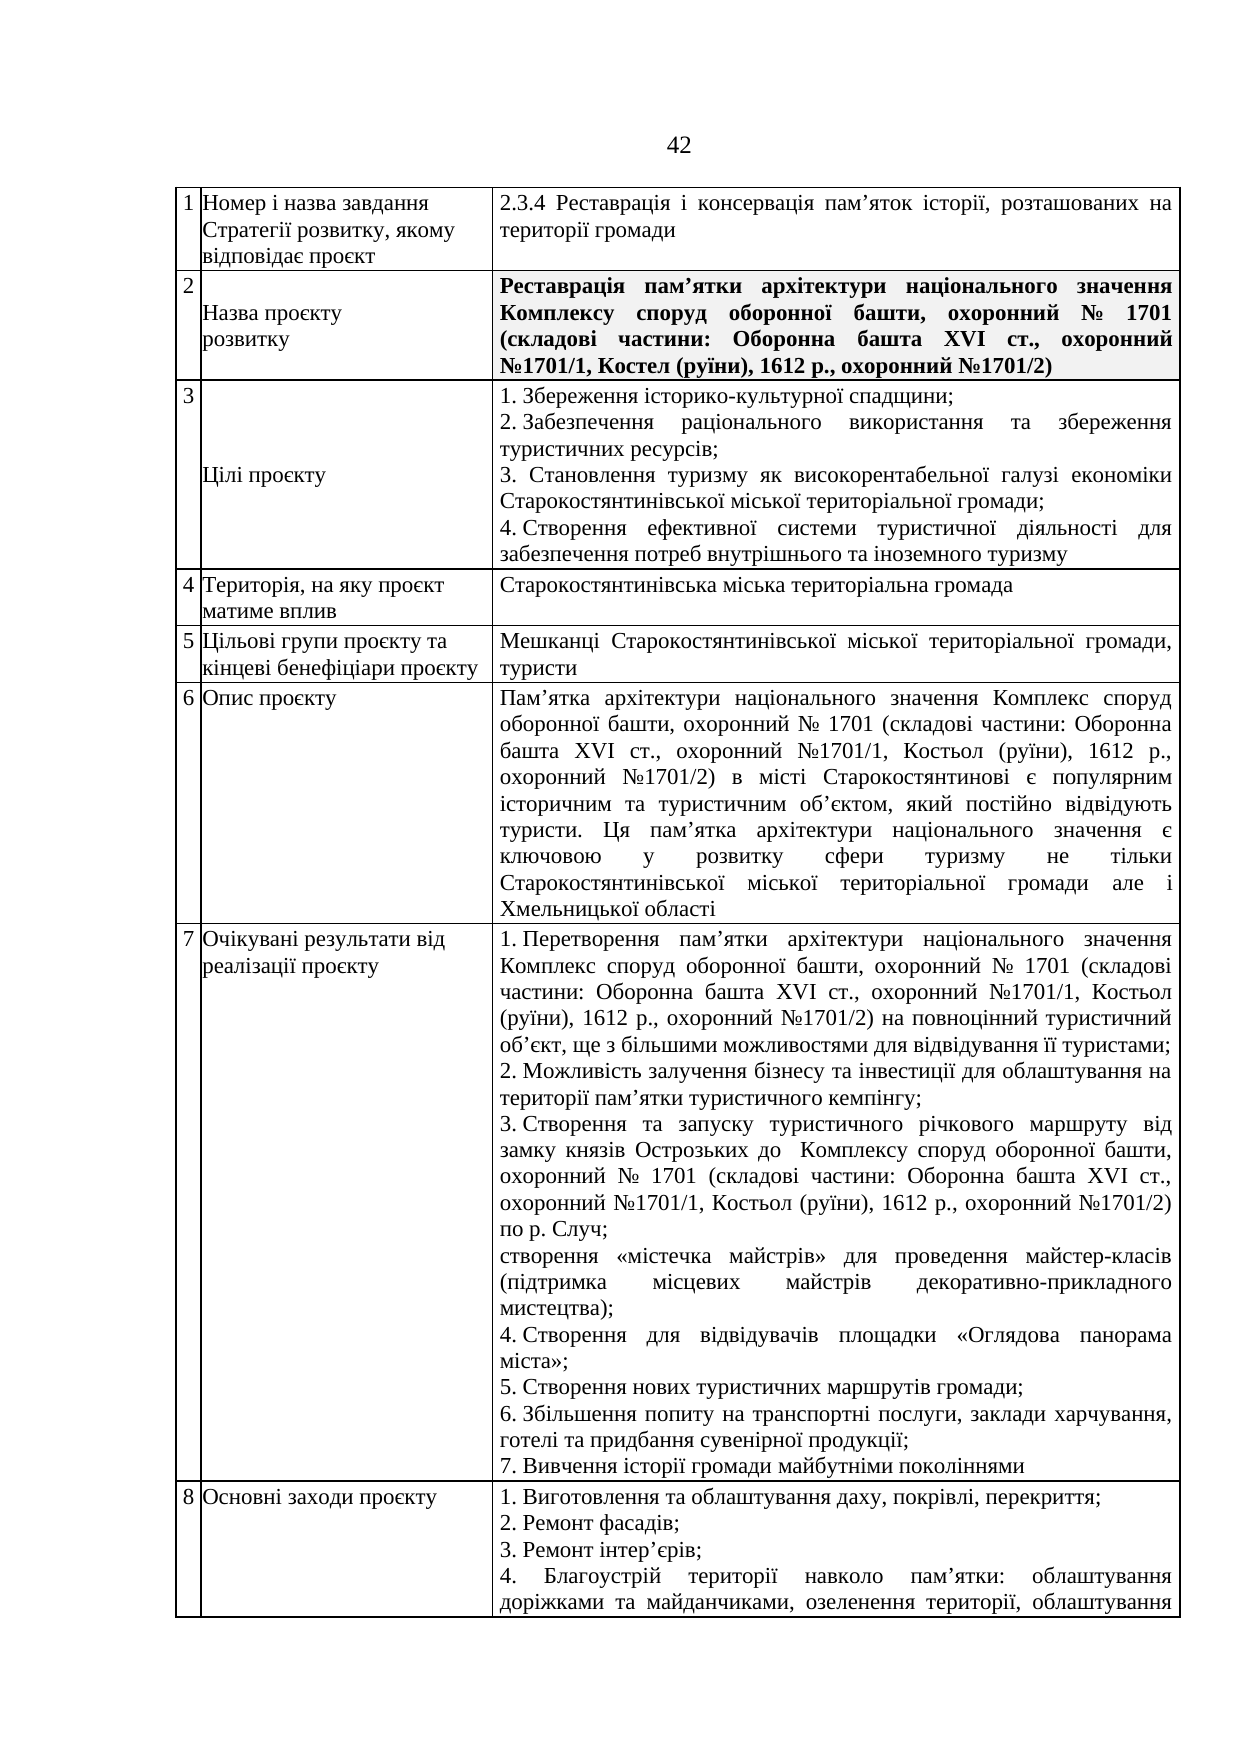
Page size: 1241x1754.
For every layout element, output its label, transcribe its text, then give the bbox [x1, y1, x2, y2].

table_cell 2 [177, 271, 200, 379]
table_cell 1. Збереження історико-культурної спадщини; 2. Забезпечення раціонального використання та збереження туристичних ресурсів; 3. Становлення туризму як високорентабельної галузі економіки Старокостянтинівської міської територіальної громади; 4. Створення ефективної системи туристичної діяльності для забезпечення потреб внутрішнього та іноземного туризму [493, 381, 1179, 568]
table_cell Опис проєкту [202, 683, 492, 923]
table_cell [202, 1482, 492, 1616]
table_cell Реставрація пам’ятки архітектури національного значення Комплексу споруд оборонної башти, охоронний № 1701 (складові частини: Оборонна башта XVI ст., охоронний №1701/1, Костел (руїни), 1612 р., охоронний №1701/2) [493, 271, 1179, 379]
table_cell 8 [177, 1482, 200, 1616]
table_cell Назва проєкту розвитку [202, 271, 492, 379]
table_cell Очікувані результати від реалізації проєкту [202, 924, 492, 1480]
table_cell 3 [177, 381, 200, 568]
table_cell Мешканці Старокостянтинівської міської територіальної громади, туристи [493, 626, 1179, 681]
table_cell Цільові групи проєкту та кінцеві бенефіціари проєкту [202, 626, 492, 681]
table_cell Старокостянтинівська міська територіальна громада [493, 570, 1179, 624]
table_header Номер і назва завдання Стратегії розвитку, якому відповідає проєкт [202, 188, 492, 270]
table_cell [493, 1482, 1179, 1616]
table_header 1 [177, 188, 200, 270]
table_cell Пам’ятка архітектури національного значення Комплекс споруд оборонної башти, охоронний № 1701 (складові частини: Оборонна башта XVI ст., охоронний №1701/1, Костьол (руїни), 1612 р., охоронний №1701/2) в місті Старокостянтинові є популярним історичним та туристичним об’єктом, який постійно відвідують туристи. Ця пам’ятка архітектури національного значення є ключовою у розвитку сфери туризму не тільки Старокостянтинівської міської територіальної громади але і Хмельницької області [493, 683, 1179, 923]
table_cell Територія, на яку проєкт матиме вплив [202, 570, 492, 624]
table_cell 4 [177, 570, 200, 624]
table_cell 7 [177, 924, 200, 1480]
table_cell 1. Перетворення пам’ятки архітектури національного значення Комплекс споруд оборонної башти, охоронний № 1701 (складові частини: Оборонна башта XVI ст., охоронний №1701/1, Костьол (руїни), 1612 р., охоронний №1701/2) на повноцінний туристичний об’єкт, ще з більшими можливостями для відвідування її туристами; 2. Можливість залучення бізнесу та інвестиції для облаштування на території пам’ятки туристичного кемпінгу; 3. Створення та запуску туристичного річкового маршруту від замку князів Острозьких до Комплексу споруд оборонної башти, охоронний № 1701 (складові частини: Оборонна башта XVI ст., охоронний №1701/1, Костьол (руїни), 1612 р., охоронний №1701/2) по р. Случ; створення «містечка майстрів» для проведення майстер-класів (підтримка місцевих майстрів декоративно-прикладного мистецтва); 4. Створення для відвідувачів площадки «Оглядова панорама міста»; 5. Створення нових туристичних маршрутів громади; 6. Збільшення попиту на транспортні послуги, заклади харчування, готелі та придбання сувенірної продукції; 7. Вивчення історії громади майбутніми поколіннями [493, 924, 1179, 1480]
table_header 2.3.4 Реставрація і консервація пам’яток історії, розташованих на території громади [493, 188, 1179, 270]
table_cell 5 [177, 626, 200, 681]
table_cell 6 [177, 683, 200, 923]
table_cell Цілі проєкту [202, 381, 492, 568]
